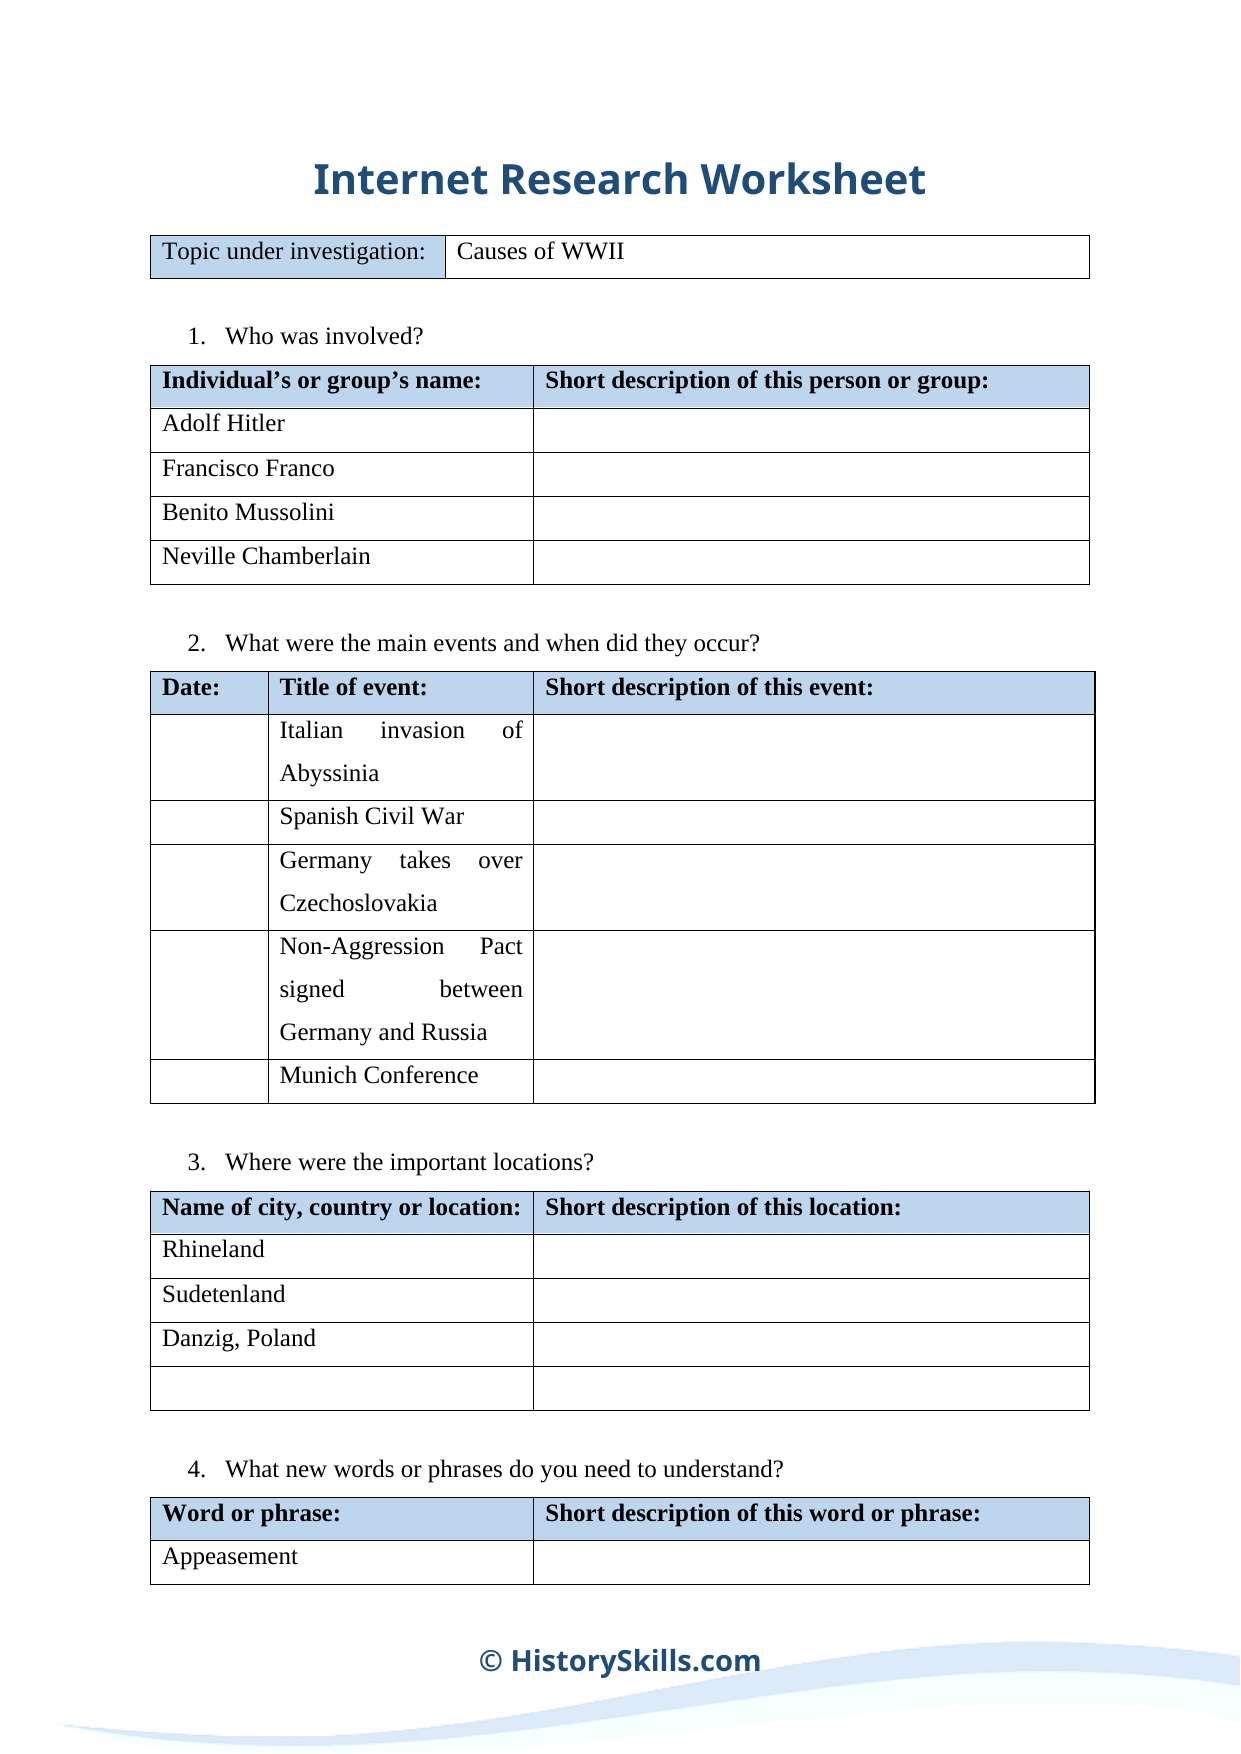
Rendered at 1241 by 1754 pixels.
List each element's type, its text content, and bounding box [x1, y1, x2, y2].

table_header Name of city, country or location: [151, 1192, 533, 1233]
table_cell Adolf Hitler [151, 409, 533, 452]
table_cell Neville Chamberlain [151, 541, 533, 584]
table_cell Non-Aggression Pact signed between Germany and Russia [269, 931, 533, 1059]
table_header Topic under investigation: [151, 236, 445, 278]
table_cell [534, 931, 1094, 1059]
text Internet Research Worksheet [150, 150, 1090, 207]
list Who was involved? [187, 321, 1090, 350]
table_cell Rhineland [151, 1235, 533, 1278]
table_header Short description of this location: [534, 1192, 1089, 1233]
table_cell [534, 409, 1089, 452]
table_cell [534, 453, 1089, 496]
table_cell Sudetenland [151, 1279, 533, 1322]
table_header Date: [151, 672, 268, 714]
table_cell Spanish Civil War [269, 801, 533, 844]
table_cell [151, 801, 268, 844]
table_header Short description of this person or group: [534, 366, 1089, 407]
table_cell Francisco Franco [151, 453, 533, 496]
table_cell [534, 541, 1089, 584]
table_cell Appeasement [151, 1541, 533, 1584]
table_cell [534, 801, 1094, 844]
table_cell [534, 1323, 1089, 1366]
table_cell [151, 845, 268, 930]
table_cell Italian invasion of Abyssinia [269, 715, 533, 800]
table_header Short description of this word or phrase: [534, 1498, 1089, 1540]
table_cell [534, 1235, 1089, 1278]
table_header Title of event: [269, 672, 533, 714]
table_header Word or phrase: [151, 1498, 533, 1540]
table_cell Munich Conference [269, 1060, 533, 1103]
table_cell [534, 1060, 1094, 1103]
table_cell [534, 497, 1089, 540]
table_cell [534, 845, 1094, 930]
table_cell [151, 931, 268, 1059]
list What new words or phrases do you need to understand? [187, 1454, 1090, 1483]
table_cell [534, 1279, 1089, 1322]
table_cell Danzig, Poland [151, 1323, 533, 1366]
table_cell [534, 1367, 1089, 1410]
table_cell [151, 715, 268, 800]
table_cell Benito Mussolini [151, 497, 533, 540]
table_cell [534, 1541, 1089, 1584]
list What were the main events and when did they occur? [187, 628, 1090, 657]
table_header Causes of WWII [446, 236, 1089, 278]
list Where were the important locations? [187, 1147, 1090, 1176]
table_header Short description of this event: [534, 672, 1094, 714]
table_cell [534, 715, 1094, 800]
table_header Individual’s or group’s name: [151, 366, 533, 407]
table_cell [151, 1367, 533, 1410]
table_cell [151, 1060, 268, 1103]
table_cell Germany takes over Czechoslovakia [269, 845, 533, 930]
